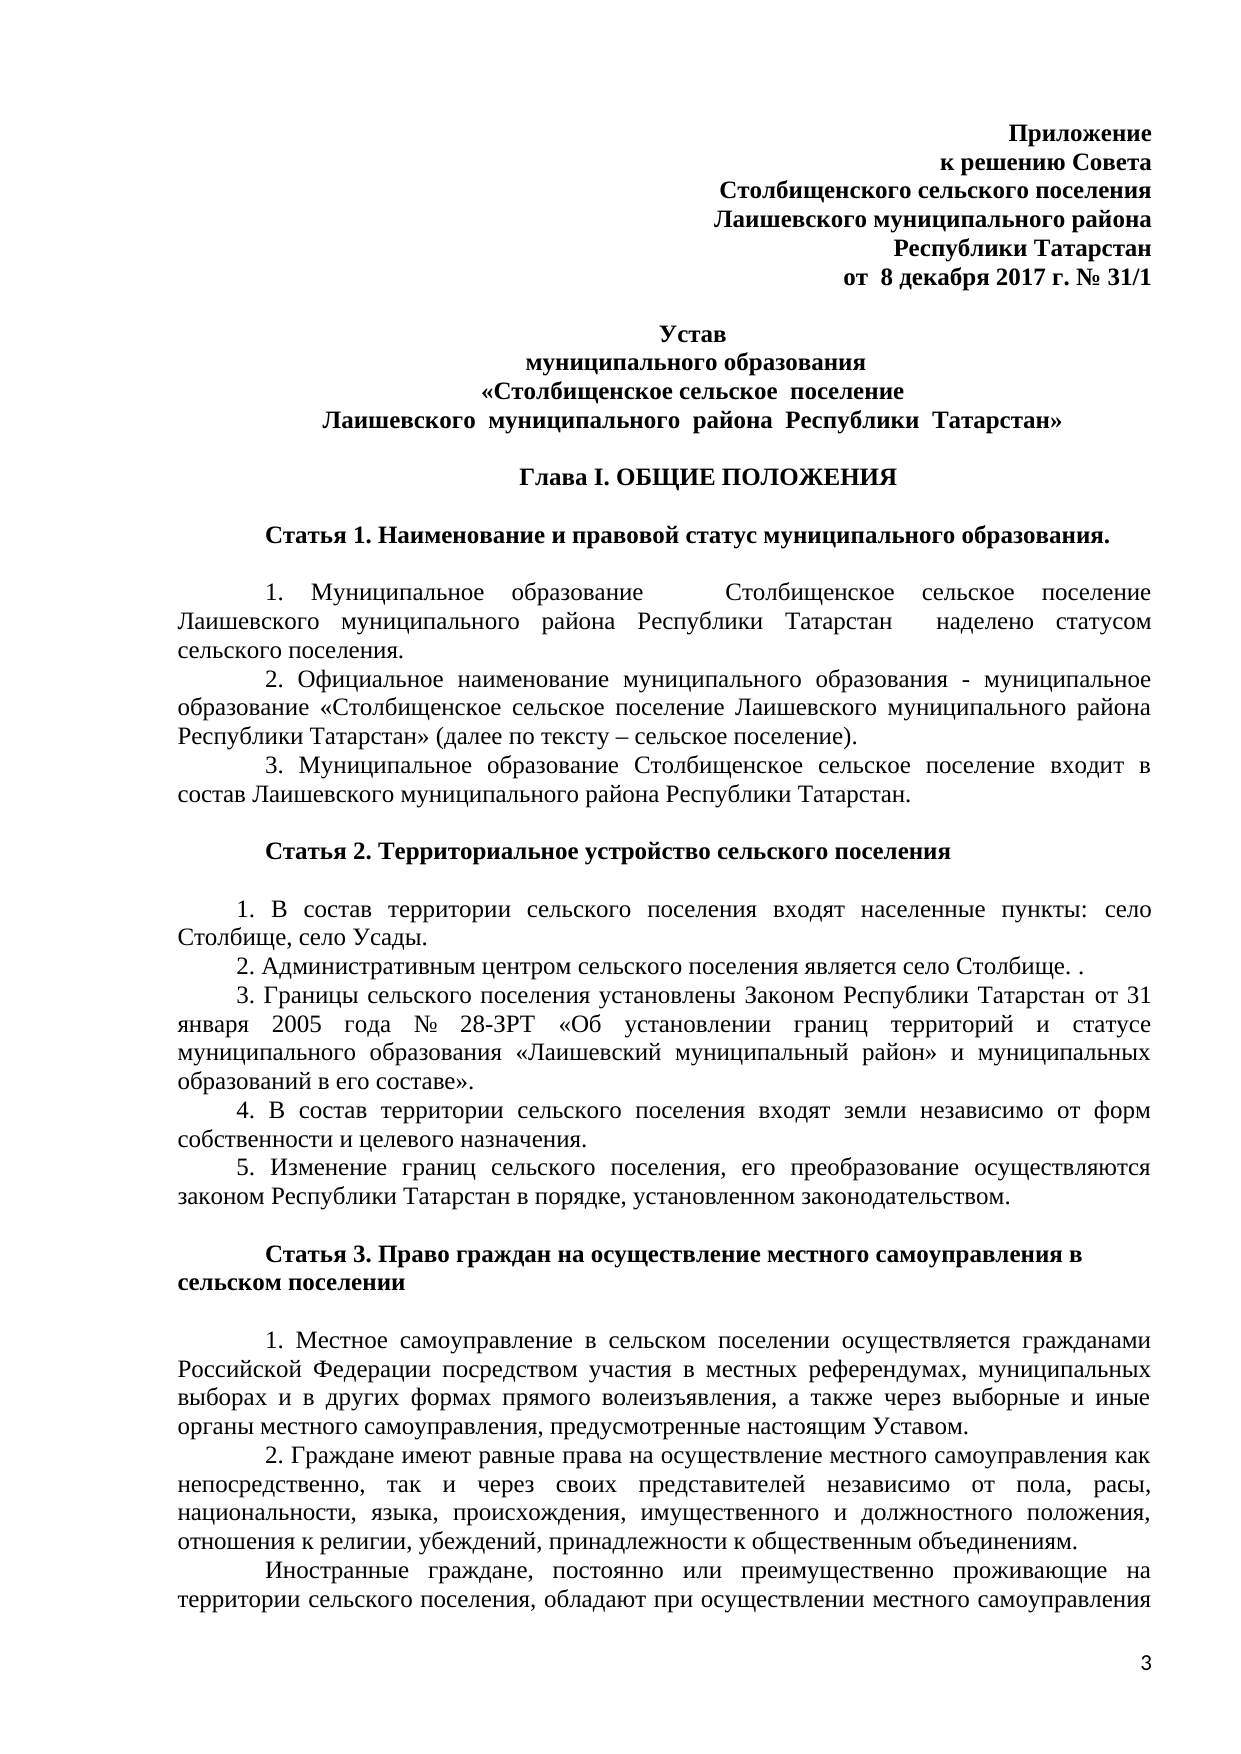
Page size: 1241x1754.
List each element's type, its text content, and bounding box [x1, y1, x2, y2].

text 3. Муниципальное образование Столбищенское сельское поселение входит в состав Лаишевского муниципального района Республики Татарстан. [177, 750, 1152, 807]
text Приложение [177, 118, 1152, 147]
text Устав [177, 319, 1152, 347]
text Статья 1. Наименование и правовой статус муниципального образования. [177, 520, 1152, 549]
text муниципального образования [177, 347, 1152, 376]
text от 8 декабря 2017 г. № 31/1 [177, 262, 1152, 291]
text 1. В состав территории сельского поселения входят населенные пункты: село Столбище, село Усады. [177, 894, 1152, 951]
text Лаишевского муниципального района Республики Татарстан» [177, 405, 1152, 434]
text Статья 3. Право граждан на осуществление местного самоуправления в сельском поселении [177, 1239, 1152, 1296]
text 3. Границы сельского поселения установлены Законом Республики Татарстан от 31 января 2005 года № 28-ЗРТ «Об установлении границ территорий и статусе муниципального образования «Лаишевский муниципальный район» и муниципальных образований в его составе». [177, 980, 1152, 1095]
text 1. Муниципальное образование Столбищенское сельское поселение Лаишевского муниципального района Республики Татарстан наделено статусом сельского поселения. [177, 577, 1152, 664]
text 5. Изменение границ сельского поселения, его преобразование осуществляются законом Республики Татарстан в порядке, установленном законодательством. [177, 1152, 1152, 1210]
text 4. В состав территории сельского поселения входят земли независимо от форм собственности и целевого назначения. [177, 1095, 1152, 1152]
text Столбищенского сельского поселения [177, 176, 1152, 204]
text Глава I. ОБЩИЕ ПОЛОЖЕНИЯ [177, 462, 1152, 491]
text 2. Официальное наименование муниципального образования - муниципальное образование «Столбищенское сельское поселение Лаишевского муниципального района Республики Татарстан» (далее по тексту – сельское поселение). [177, 664, 1152, 750]
text к решению Совета [177, 147, 1152, 176]
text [177, 1555, 1152, 1612]
text 2. Граждане имеют равные права на осуществление местного самоуправления как непосредственно, так и через своих представителей независимо от пола, расы, национальности, языка, происхождения, имущественного и должностного положения, отношения к религии, убеждений, принадлежности к общественным объединениям. [177, 1440, 1152, 1555]
text Статья 2. Территориальное устройство сельского поселения [177, 836, 1152, 865]
text «Столбищенское сельское поселение [177, 376, 1152, 405]
text 1. Местное самоуправление в сельском поселении осуществляется гражданами Российской Федерации посредством участия в местных референдумах, муниципальных выборах и в других формах прямого волеизъявления, а также через выборные и иные органы местного самоуправления, предусмотренные настоящим Уставом. [177, 1325, 1152, 1440]
text Республики Татарстан [177, 233, 1152, 262]
text 2. Административным центром сельского поселения является село Столбище. . [177, 951, 1152, 980]
text Лаишевского муниципального района [177, 204, 1152, 233]
